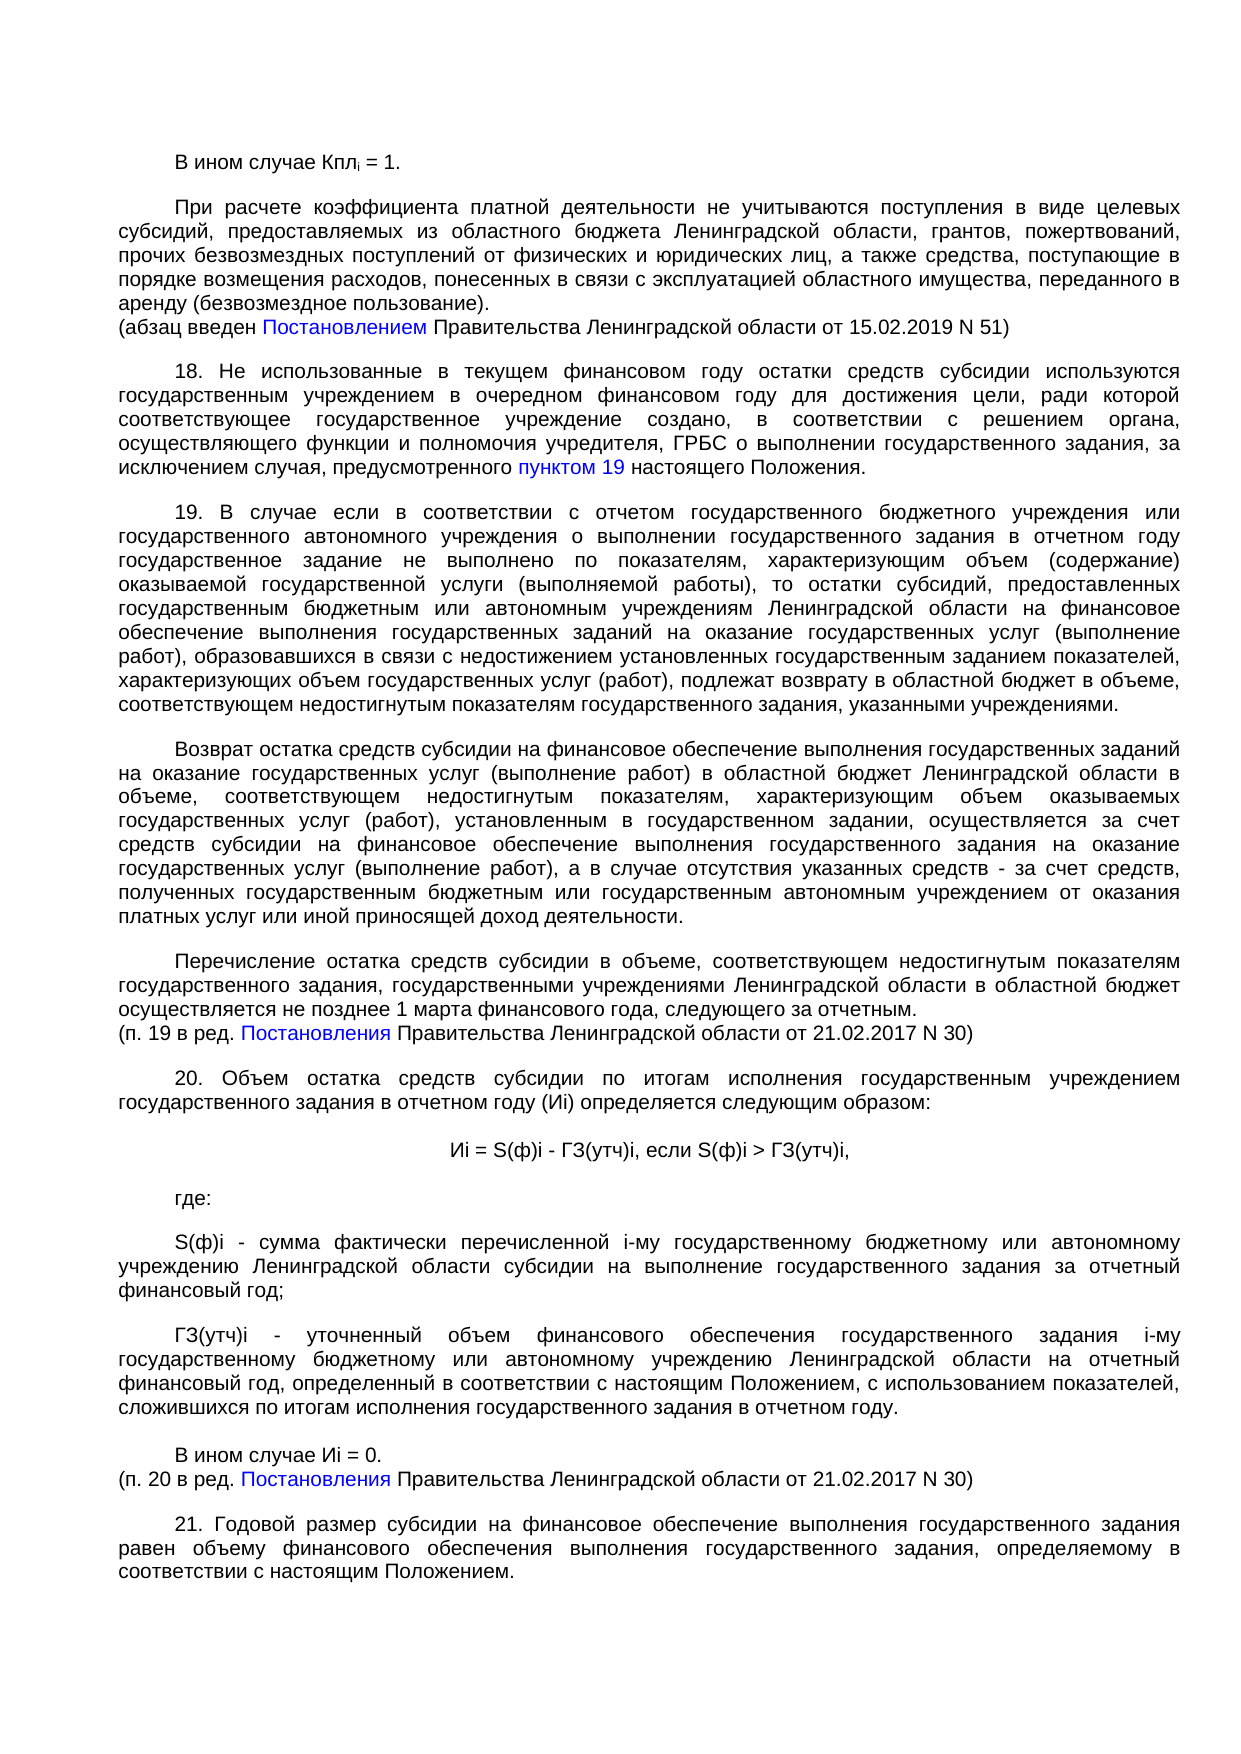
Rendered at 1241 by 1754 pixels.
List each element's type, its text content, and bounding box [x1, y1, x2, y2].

text В ином случае Иi = 0. [118, 1443, 1181, 1467]
text 21. Годовой размер субсидии на финансовое обеспечение выполнения государственного задания равен объему финансового обеспечения выполнения государственного задания, определяемому в соответствии с настоящим Положением. [118, 1511, 1181, 1583]
text (п. 19 в ред. Постановления Правительства Ленинградской области от 21.02.2017 N 30) [118, 1021, 1181, 1045]
text При расчете коэффициента платной деятельности не учитываются поступления в виде целевых субсидий, предоставляемых из областного бюджета Ленинградской области, грантов, пожертвований, прочих безвозмездных поступлений от физических и юридических лиц, а также средства, поступающие в порядке возмещения расходов, понесенных в связи с эксплуатацией областного имущества, переданного в аренду (безвозмездное пользование). [118, 195, 1181, 314]
text 19. В случае если в соответствии с отчетом государственного бюджетного учреждения или государственного автономного учреждения о выполнении государственного задания в отчетном году государственное задание не выполнено по показателям, характеризующим объем (содержание) оказываемой государственной услуги (выполняемой работы), то остатки субсидий, предоставленных государственным бюджетным или автономным учреждениям Ленинградской области на финансовое обеспечение выполнения государственных заданий на оказание государственных услуг (выполнение работ), образовавшихся в связи с недостижением установленных государственным заданием показателей, характеризующих объем государственных услуг (работ), подлежат возврату в областной бюджет в объеме, соответствующем недостигнутым показателям государственного задания, указанными учреждениями. [118, 500, 1181, 716]
text 20. Объем остатка средств субсидии по итогам исполнения государственным учреждением государственного задания в отчетном году (Иi) определяется следующим образом: [118, 1066, 1181, 1113]
text В ином случае Кплi = 1. [118, 150, 1181, 174]
text Перечисление остатка средств субсидии в объеме, соответствующем недостигнутым показателям государственного задания, государственными учреждениями Ленинградской области в областной бюджет осуществляется не позднее 1 марта финансового года, следующего за отчетным. [118, 949, 1181, 1021]
text S(ф)i - сумма фактически перечисленной i-му государственному бюджетному или автономному учреждению Ленинградской области субсидии на выполнение государственного задания за отчетный финансовый год; [118, 1230, 1181, 1302]
text Иi = S(ф)i - ГЗ(утч)i, если S(ф)i > ГЗ(утч)i, [118, 1137, 1181, 1161]
text (абзац введен Постановлением Правительства Ленинградской области от 15.02.2019 N 51) [118, 314, 1181, 338]
text 18. Не использованные в текущем финансовом году остатки средств субсидии используются государственным учреждением в очередном финансовом году для достижения цели, ради которой соответствующее государственное учреждение создано, в соответствии с решением органа, осуществляющего функции и полномочия учредителя, ГРБС о выполнении государственного задания, за исключением случая, предусмотренного пунктом 19 настоящего Положения. [118, 359, 1181, 479]
text ГЗ(утч)i - уточненный объем финансового обеспечения государственного задания i-му государственному бюджетному или автономному учреждению Ленинградской области на отчетный финансовый год, определенный в соответствии с настоящим Положением, с использованием показателей, сложившихся по итогам исполнения государственного задания в отчетном году. [118, 1323, 1181, 1419]
text (п. 20 в ред. Постановления Правительства Ленинградской области от 21.02.2017 N 30) [118, 1467, 1181, 1491]
text Возврат остатка средств субсидии на финансовое обеспечение выполнения государственных заданий на оказание государственных услуг (выполнение работ) в областной бюджет Ленинградской области в объеме, соответствующем недостигнутым показателям, характеризующим объем оказываемых государственных услуг (работ), установленным в государственном задании, осуществляется за счет средств субсидии на финансовое обеспечение выполнения государственного задания на оказание государственных услуг (выполнение работ), а в случае отсутствия указанных средств - за счет средств, полученных государственным бюджетным или государственным автономным учреждением от оказания платных услуг или иной приносящей доход деятельности. [118, 736, 1181, 928]
text где: [118, 1185, 1181, 1209]
